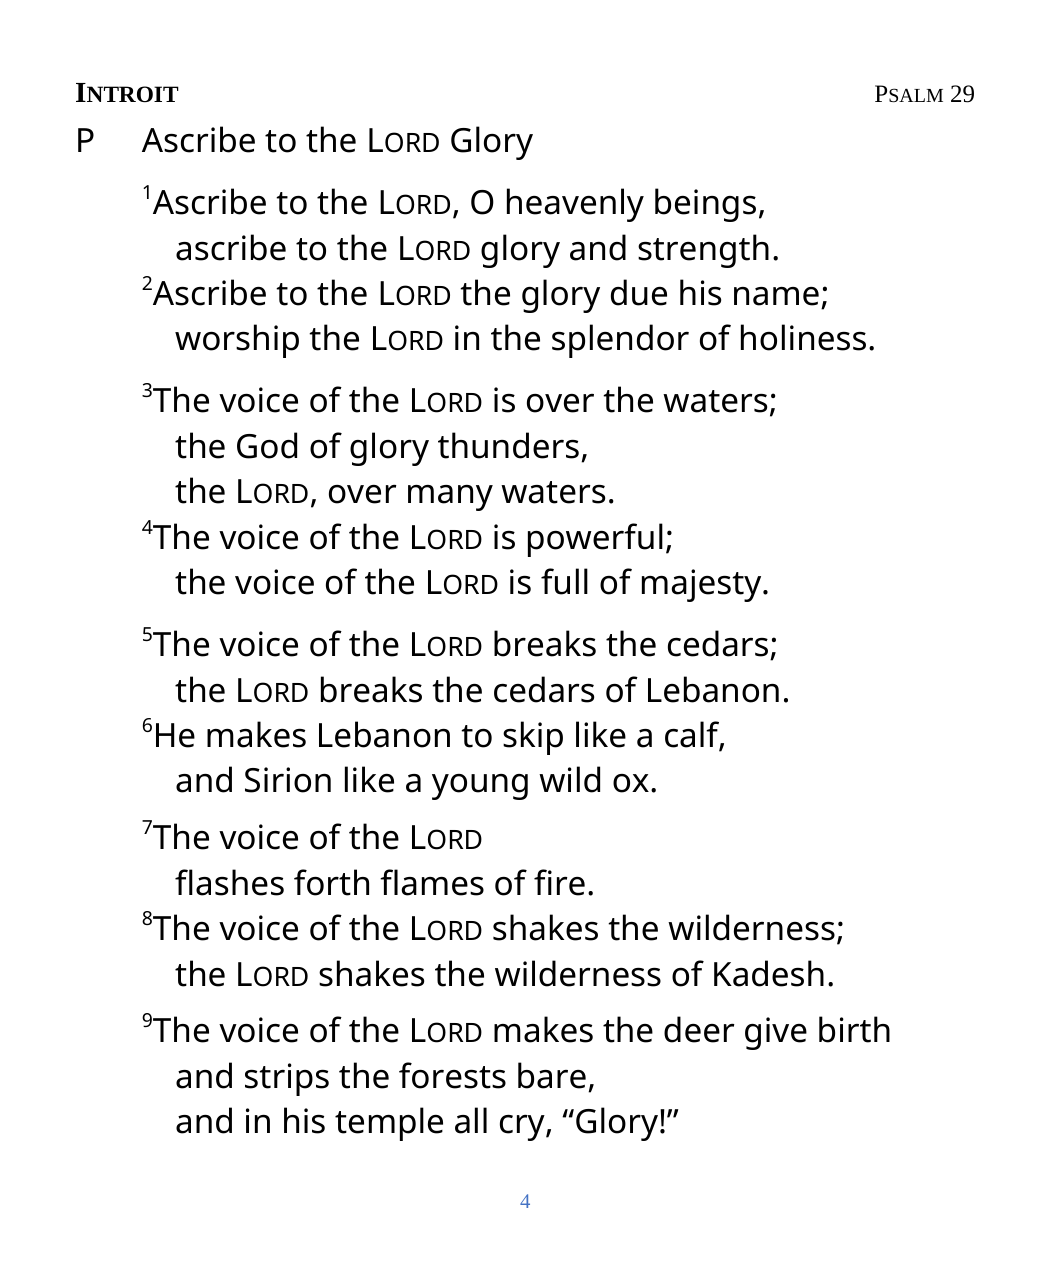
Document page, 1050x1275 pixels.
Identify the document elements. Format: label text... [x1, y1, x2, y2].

text 3The voice of the Lord is over the waters; the God of glory thunders, the Lord, over many waters. 4The voice of the Lord is powerful; the voice of the Lord is full of majesty. [142, 377, 975, 604]
text 7The voice of the Lord flashes forth flames of fire. 8The voice of the Lord shakes the wilderness; the Lord shakes the wilderness of Kadesh. [142, 814, 975, 996]
text 5The voice of the Lord breaks the cedars; the Lord breaks the cedars of Lebanon. 6He makes Lebanon to skip like a calf, and Sirion like a young wild ox. [142, 621, 975, 803]
text 1Ascribe to the Lord, O heavenly beings, ascribe to the Lord glory and strength. 2Ascribe to the Lord the glory due his name; worship the Lord in the splendor of holiness. [142, 179, 975, 361]
subtitle P Ascribe to the Lord Glory [75, 117, 975, 162]
text Introit Psalm 29 [75, 75, 975, 108]
text 9The voice of the Lord makes the deer give birth and strips the forests bare, and in his temple all cry, “Glory!” [142, 1007, 975, 1143]
